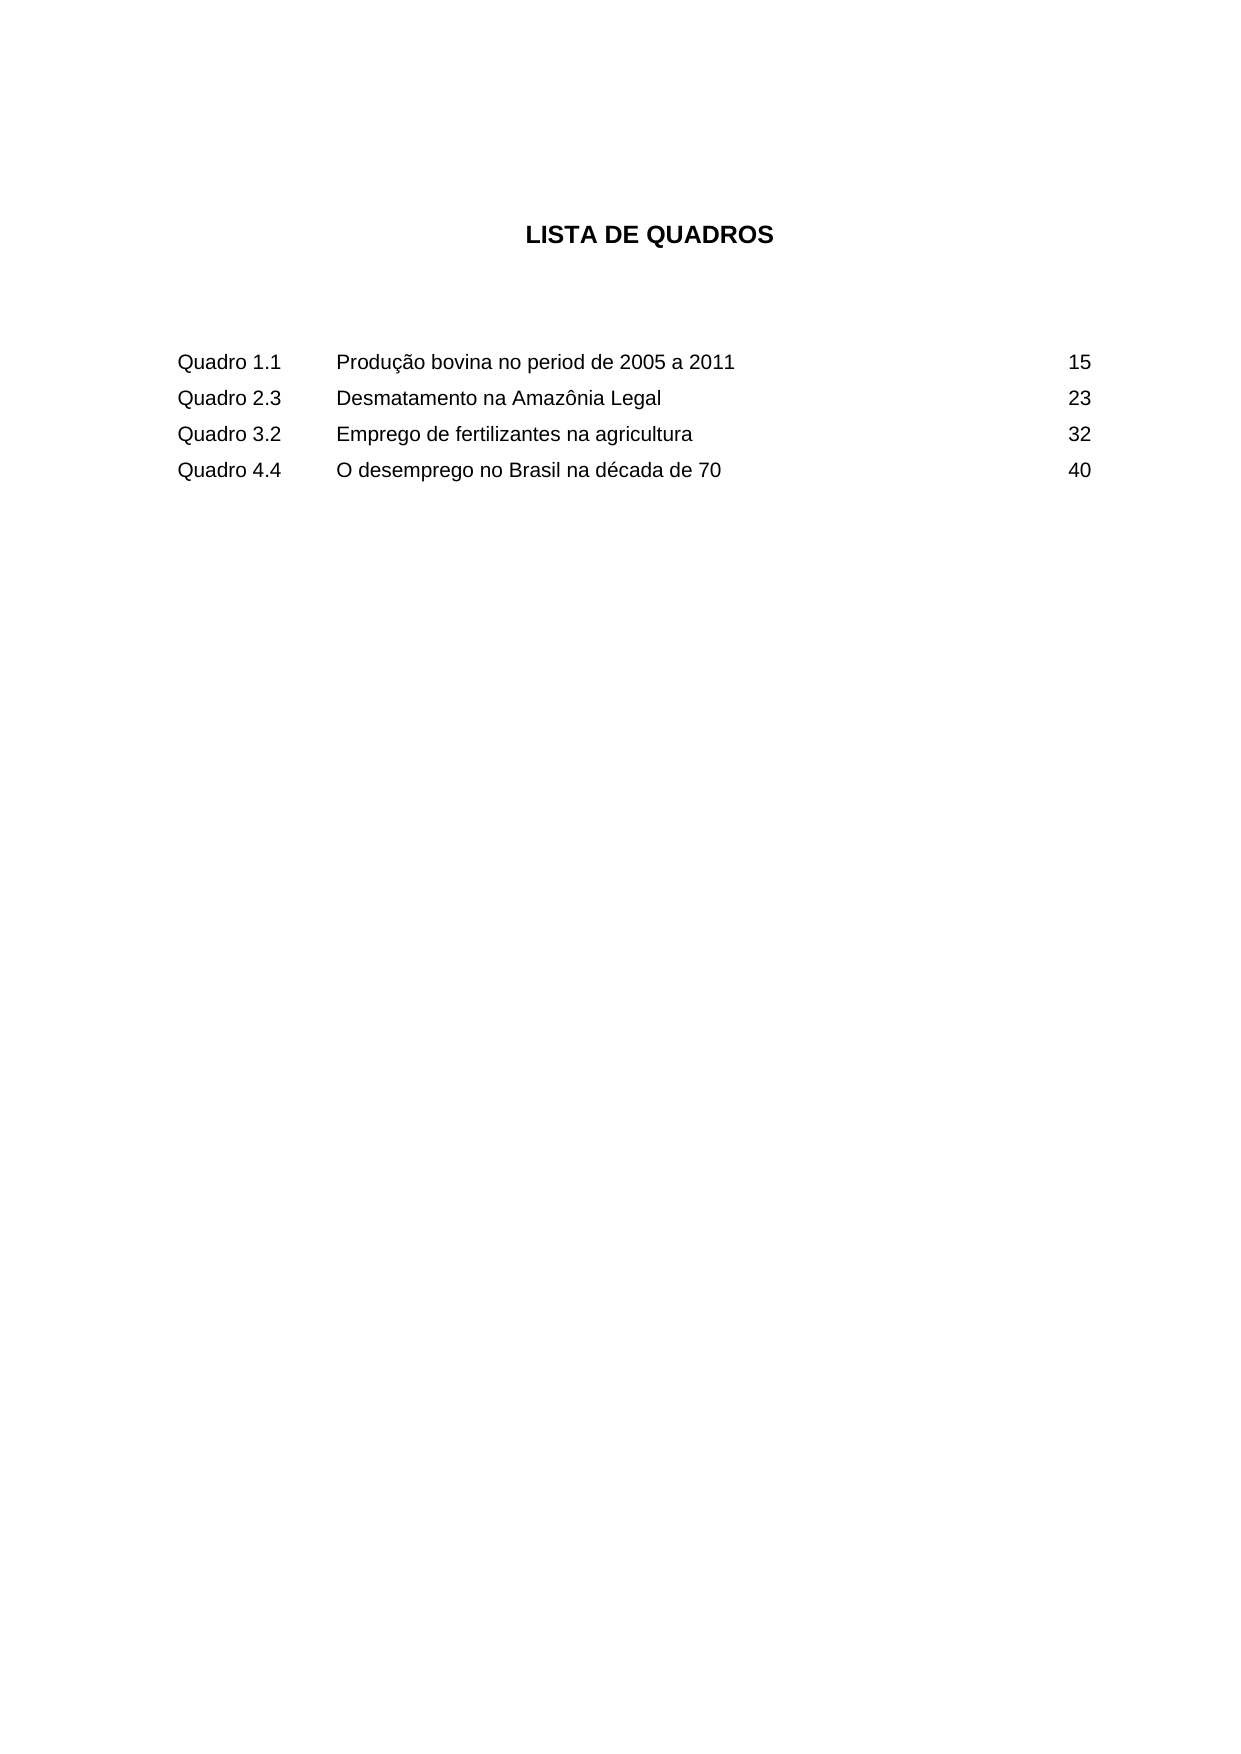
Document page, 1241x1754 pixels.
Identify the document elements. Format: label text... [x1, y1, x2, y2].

table_cell Quadro 4.4 [166, 458, 325, 493]
table_cell 32 [1034, 422, 1126, 457]
table_cell Quadro 2.3 [166, 386, 325, 422]
table_header 15 [1034, 350, 1126, 386]
table_header Produção bovina no period de 2005 a 2011 [325, 350, 1034, 386]
table_cell O desemprego no Brasil na década de 70 [325, 458, 1034, 493]
table_cell 23 [1034, 386, 1126, 422]
text LISTA DE QUADROS [177, 220, 1122, 249]
table_cell Emprego de fertilizantes na agricultura [325, 422, 1034, 457]
table_cell 40 [1034, 458, 1126, 493]
table_cell Desmatamento na Amazônia Legal [325, 386, 1034, 422]
table_header Quadro 1.1 [166, 350, 325, 386]
table_cell Quadro 3.2 [166, 422, 325, 457]
